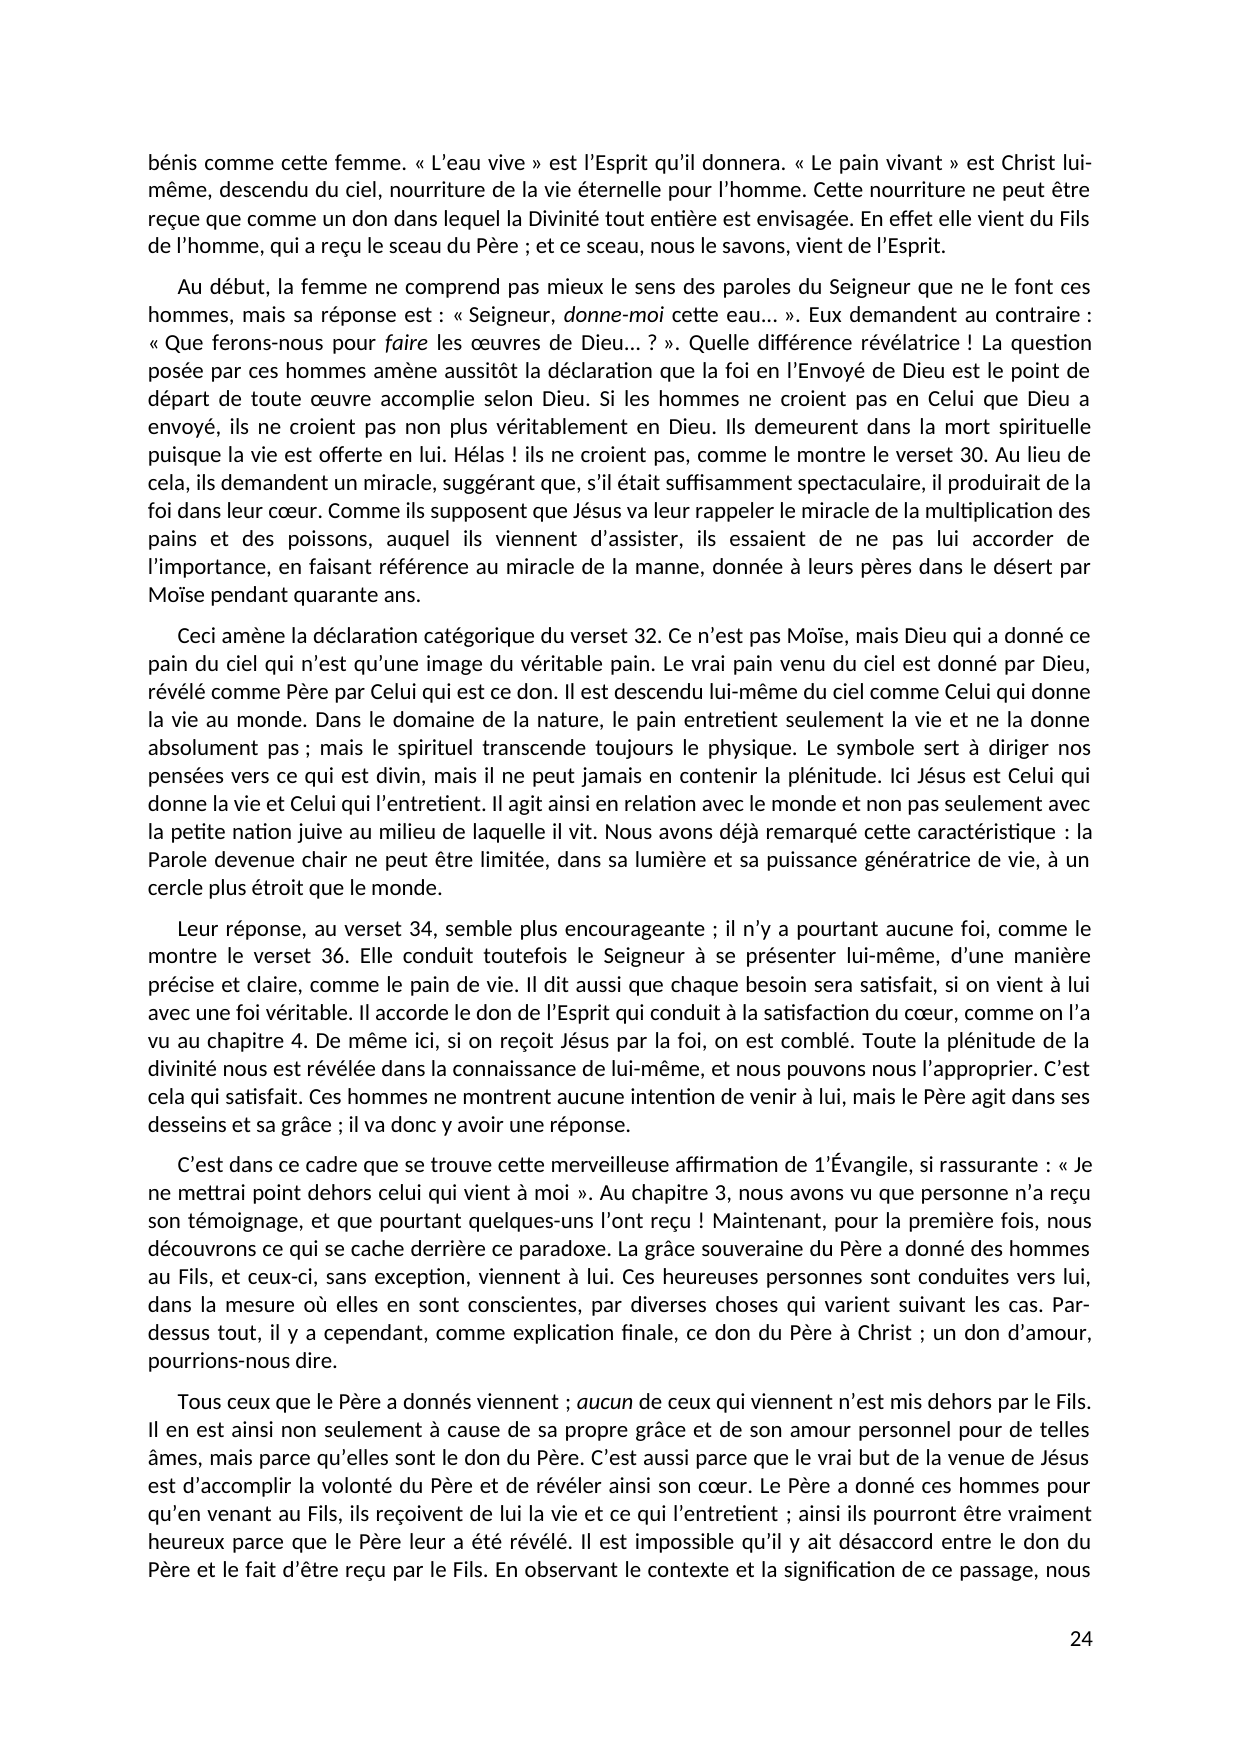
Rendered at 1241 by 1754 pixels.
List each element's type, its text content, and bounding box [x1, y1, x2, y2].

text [148, 148, 1093, 260]
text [148, 1387, 1093, 1583]
text Ceci amène la déclaration catégorique du verset 32. Ce n’est pas Moïse, mais Dieu qui a donné ce pain du ciel qui n’est qu’une image du véritable pain. Le vrai pain venu du ciel est donné par Dieu, révélé comme Père par Celui qui est ce don. Il est descendu lui-même du ciel comme Celui qui donne la vie au monde. Dans le domaine de la nature, le pain entretient seulement la vie et ne la donne absolument pas ; mais le spirituel transcende toujours le physique. Le symbole sert à diriger nos pensées vers ce qui est divin, mais il ne peut jamais en contenir la plénitude. Ici Jésus est Celui qui donne la vie et Celui qui l’entretient. Il agit ainsi en relation avec le monde et non pas seulement avec la petite nation juive au milieu de laquelle il vit. Nous avons déjà remarqué cette caractéristique : la Parole devenue chair ne peut être limitée, dans sa lumière et sa puissance génératrice de vie, à un cercle plus étroit que le monde. [148, 621, 1093, 901]
text Leur réponse, au verset 34, semble plus encourageante ; il n’y a pourtant aucune foi, comme le montre le verset 36. Elle conduit toutefois le Seigneur à se présenter lui-même, d’une manière précise et claire, comme le pain de vie. Il dit aussi que chaque besoin sera satisfait, si on vient à lui avec une foi véritable. Il accorde le don de l’Esprit qui conduit à la satisfaction du cœur, comme on l’a vu au chapitre 4. De même ici, si on reçoit Jésus par la foi, on est comblé. Toute la plénitude de la divinité nous est révélée dans la connaissance de lui-même, et nous pouvons nous l’approprier. C’est cela qui satisfait. Ces hommes ne montrent aucune intention de venir à lui, mais le Père agit dans ses desseins et sa grâce ; il va donc y avoir une réponse. [148, 914, 1093, 1138]
text C’est dans ce cadre que se trouve cette merveilleuse affirmation de 1’Évangile, si rassurante : « Je ne mettrai point dehors celui qui vient à moi ». Au chapitre 3, nous avons vu que personne n’a reçu son témoignage, et que pourtant quelques-uns l’ont reçu ! Maintenant, pour la première fois, nous découvrons ce qui se cache derrière ce paradoxe. La grâce souveraine du Père a donné des hommes au Fils, et ceux-ci, sans exception, viennent à lui. Ces heureuses personnes sont conduites vers lui, dans la mesure où elles en sont conscientes, par diverses choses qui varient suivant les cas. Par-dessus tout, il y a cependant, comme explication finale, ce don du Père à Christ ; un don d’amour, pourrions-nous dire. [148, 1150, 1093, 1374]
text Au début, la femme ne comprend pas mieux le sens des paroles du Seigneur que ne le font ces hommes, mais sa réponse est : « Seigneur, donne-moi cette eau... ». Eux demandent au contraire : « Que ferons-nous pour faire les œuvres de Dieu... ? ». Quelle différence révélatrice ! La question posée par ces hommes amène aussitôt la déclaration que la foi en l’Envoyé de Dieu est le point de départ de toute œuvre accomplie selon Dieu. Si les hommes ne croient pas en Celui que Dieu a envoyé, ils ne croient pas non plus véritablement en Dieu. Ils demeurent dans la mort spirituelle puisque la vie est offerte en lui. Hélas ! ils ne croient pas, comme le montre le verset 30. Au lieu de cela, ils demandent un miracle, suggérant que, s’il était suffisamment spectaculaire, il produirait de la foi dans leur cœur. Comme ils supposent que Jésus va leur rappeler le miracle de la multiplication des pains et des poissons, auquel ils viennent d’assister, ils essaient de ne pas lui accorder de l’importance, en faisant référence au miracle de la manne, donnée à leurs pères dans le désert par Moïse pendant quarante ans. [148, 272, 1093, 608]
